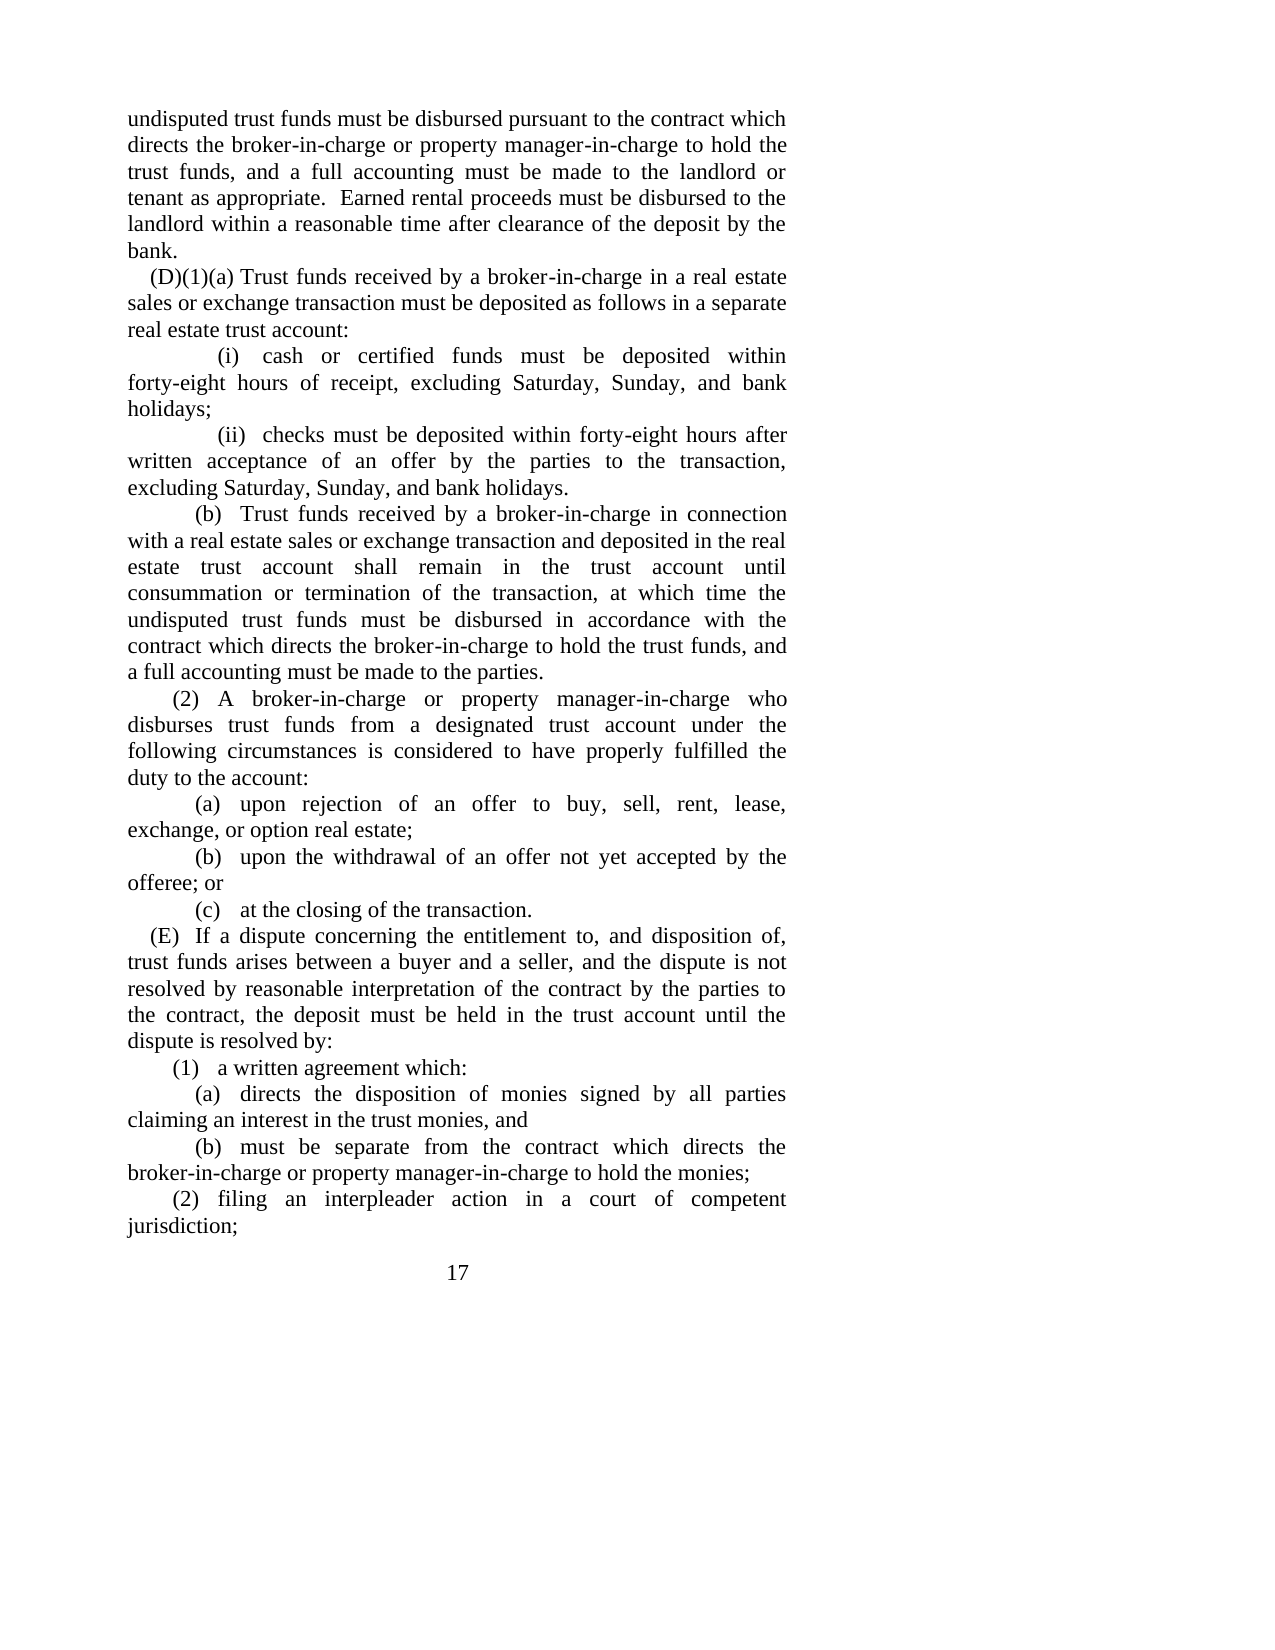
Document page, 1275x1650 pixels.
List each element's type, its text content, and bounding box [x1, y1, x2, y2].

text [127, 105, 787, 263]
text (a) directs the disposition of monies signed by all parties claiming an interest in the trust monies, and [127, 1080, 787, 1133]
text (b) upon the withdrawal of an offer not yet accepted by the offeree; or [127, 843, 787, 896]
text (b) Trust funds received by a broker-in-charge in connection with a real estate sales or exchange transaction and deposited in the real estate trust account shall remain in the trust account until consummation or termination of the transaction, at which time the undisputed trust funds must be disbursed in accordance with the contract which directs the broker-in-charge to hold the trust funds, and a full accounting must be made to the parties. [127, 500, 787, 685]
text (2) filing an interpleader action in a court of competent jurisdiction; [127, 1186, 787, 1238]
text (a) upon rejection of an offer to buy, sell, rent, lease, exchange, or option real estate; [127, 790, 787, 843]
text (E) If a dispute concerning the entitlement to, and disposition of, trust funds arises between a buyer and a seller, and the dispute is not resolved by reasonable interpretation of the contract by the parties to the contract, the deposit must be held in the trust account until the dispute is resolved by: [127, 922, 787, 1054]
text (i) cash or certified funds must be deposited within forty-eight hours of receipt, excluding Saturday, Sunday, and bank holidays; [127, 342, 787, 421]
text (1) a written agreement which: [127, 1054, 787, 1080]
text (ii) checks must be deposited within forty-eight hours after written acceptance of an offer by the parties to the transaction, excluding Saturday, Sunday, and bank holidays. [127, 421, 787, 500]
text (b) must be separate from the contract which directs the broker-in-charge or property manager-in-charge to hold the monies; [127, 1133, 787, 1186]
text (2) A broker-in-charge or property manager-in-charge who disburses trust funds from a designated trust account under the following circumstances is considered to have properly fulfilled the duty to the account: [127, 685, 787, 790]
text (c) at the closing of the transaction. [127, 896, 787, 922]
text (D)(1)(a) Trust funds received by a broker-in-charge in a real estate sales or exchange transaction must be deposited as follows in a separate real estate trust account: [127, 263, 787, 342]
